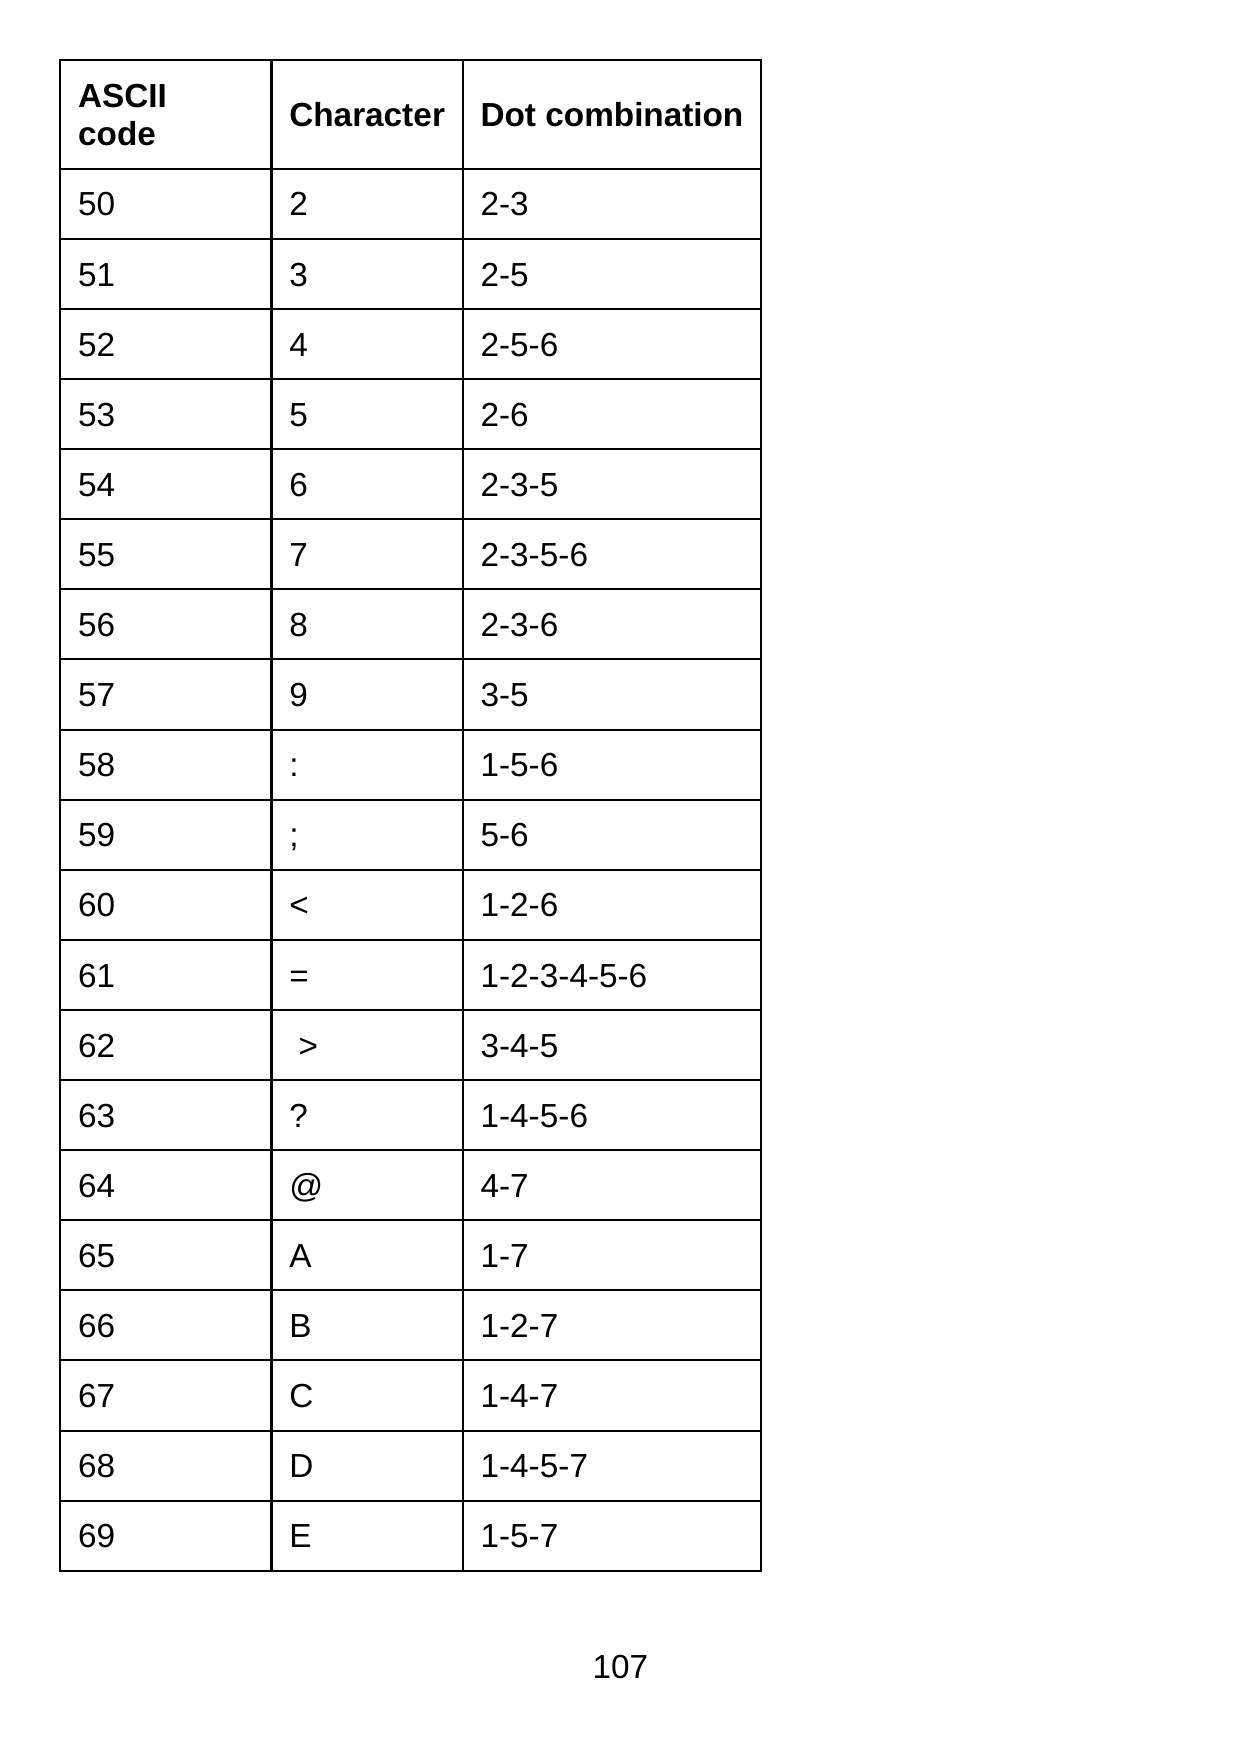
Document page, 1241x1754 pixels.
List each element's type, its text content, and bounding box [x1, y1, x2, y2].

table_cell 50 [61, 170, 270, 238]
table_cell 2-6 [464, 380, 760, 448]
table_cell 64 [61, 1151, 270, 1219]
table_cell 54 [61, 450, 270, 518]
table_cell ? [273, 1081, 462, 1149]
table_cell 63 [61, 1081, 270, 1149]
table_cell 4 [273, 310, 462, 378]
table_cell 4-7 [464, 1151, 760, 1219]
table_cell 2 [273, 170, 462, 238]
table_cell C [273, 1361, 462, 1429]
table_cell 1-4-7 [464, 1361, 760, 1429]
table_cell = [273, 941, 462, 1009]
table_cell 5 [273, 380, 462, 448]
table_cell B [273, 1291, 462, 1359]
table_cell 51 [61, 240, 270, 308]
table_cell 3 [273, 240, 462, 308]
table_cell 1-5-6 [464, 731, 760, 798]
table_cell ; [273, 801, 462, 869]
table_cell 53 [61, 380, 270, 448]
table_cell 67 [61, 1361, 270, 1429]
table_cell 1-2-7 [464, 1291, 760, 1359]
table_cell 1-7 [464, 1221, 760, 1289]
table_cell > [273, 1011, 462, 1079]
table_cell 2-3-5-6 [464, 520, 760, 588]
table_cell E [273, 1502, 462, 1570]
table_cell 6 [273, 450, 462, 518]
table_cell 1-5-7 [464, 1502, 760, 1570]
table_cell 8 [273, 590, 462, 658]
table_cell 59 [61, 801, 270, 869]
table_cell 5-6 [464, 801, 760, 869]
table_cell 68 [61, 1432, 270, 1499]
table_cell 66 [61, 1291, 270, 1359]
table_header ASCII code [61, 61, 270, 168]
table_cell 2-3-5 [464, 450, 760, 518]
table_cell 2-3-6 [464, 590, 760, 658]
table_cell D [273, 1432, 462, 1499]
table_cell 58 [61, 731, 270, 798]
table_cell 9 [273, 660, 462, 728]
table_cell 2-5-6 [464, 310, 760, 378]
table_header Dot combination [464, 61, 760, 168]
table_cell 56 [61, 590, 270, 658]
table_cell : [273, 731, 462, 798]
table_cell 1-4-5-7 [464, 1432, 760, 1499]
table_cell 69 [61, 1502, 270, 1570]
table_cell 57 [61, 660, 270, 728]
table_cell 1-4-5-6 [464, 1081, 760, 1149]
table_cell 55 [61, 520, 270, 588]
table_cell 1-2-6 [464, 871, 760, 939]
table_cell 60 [61, 871, 270, 939]
table_cell 52 [61, 310, 270, 378]
table_cell 3-5 [464, 660, 760, 728]
table_cell 61 [61, 941, 270, 1009]
table_cell 2-5 [464, 240, 760, 308]
table_cell 7 [273, 520, 462, 588]
table_cell A [273, 1221, 462, 1289]
table_cell 2-3 [464, 170, 760, 238]
table_cell 65 [61, 1221, 270, 1289]
table_cell 3-4-5 [464, 1011, 760, 1079]
table_cell 1-2-3-4-5-6 [464, 941, 760, 1009]
table_cell 62 [61, 1011, 270, 1079]
table_header Character [273, 61, 462, 168]
table_cell @ [273, 1151, 462, 1219]
table_cell < [273, 871, 462, 939]
